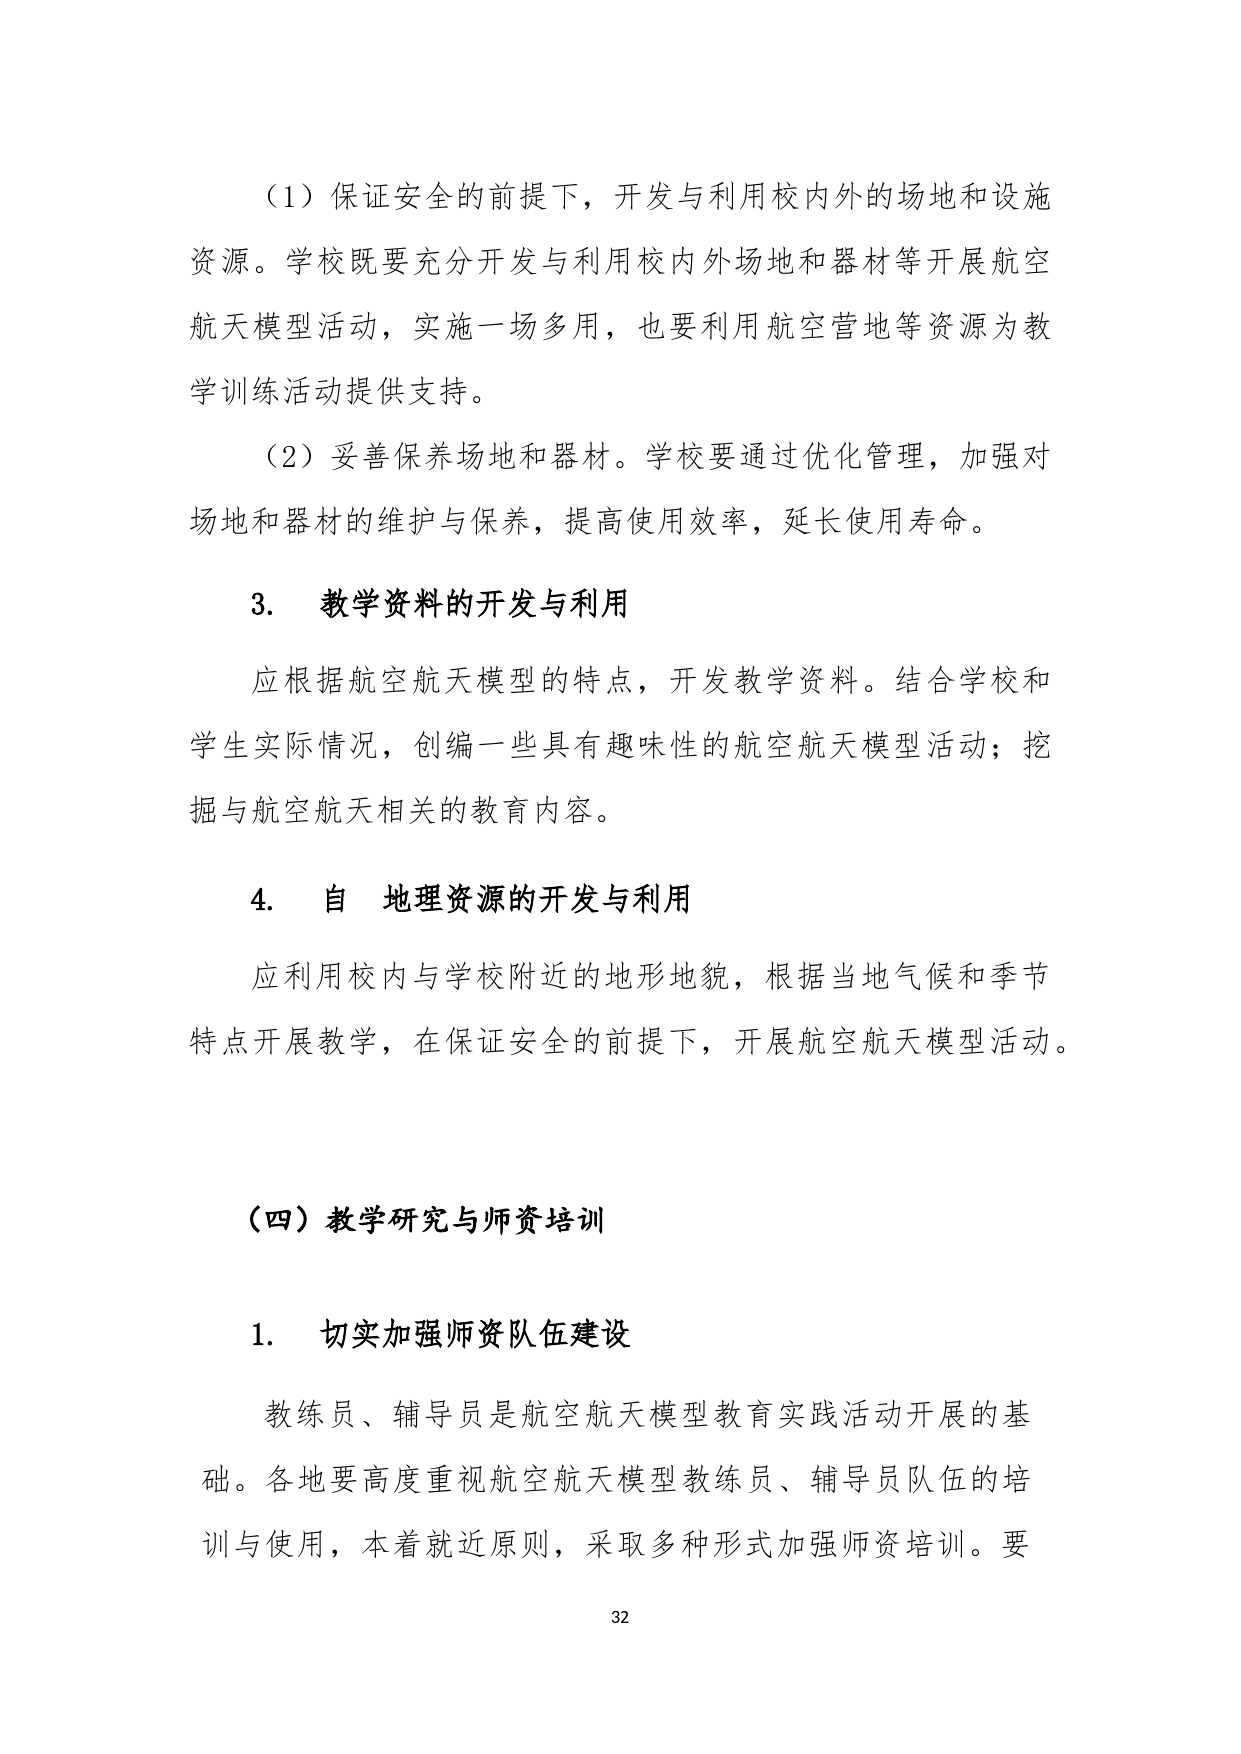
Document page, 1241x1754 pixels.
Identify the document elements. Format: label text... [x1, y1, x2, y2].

subtitle 教学资料的开发与利用 [187, 568, 1053, 633]
text 应根据航空航天模型的特点，开发教学资料。结合学校和学生实际情况，创编一些具有趣味性的航空航天模型活动；挖掘与航空航天相关的教育内容。 [187, 646, 1053, 841]
text （1）保证安全的前提下，开发与利用校内外的场地和设施资源。学校既要充分开发与利用校内外场地和器材等开展航空航天模型活动，实施一场多用，也要利用航空营地等资源为教学训练活动提供支持。 [187, 162, 1053, 422]
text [200, 1380, 1032, 1575]
text （2）妥善保养场地和器材。学校要通过优化管理，加强对场地和器材的维护与保养，提高使用效率，延长使用寿命。 [187, 422, 1053, 552]
list 教学研究与师资培训 [187, 1185, 1053, 1250]
text 应利用校内与学校附近的地形地貌，根据当地气候和季节特点开展教学，在保证安全的前提下，开展航空航天模型活动。 [187, 941, 1053, 1136]
list 切实加强师资队伍建设 [187, 1299, 1053, 1364]
subtitle 自然地理资源的开发与利用 [187, 864, 1053, 929]
